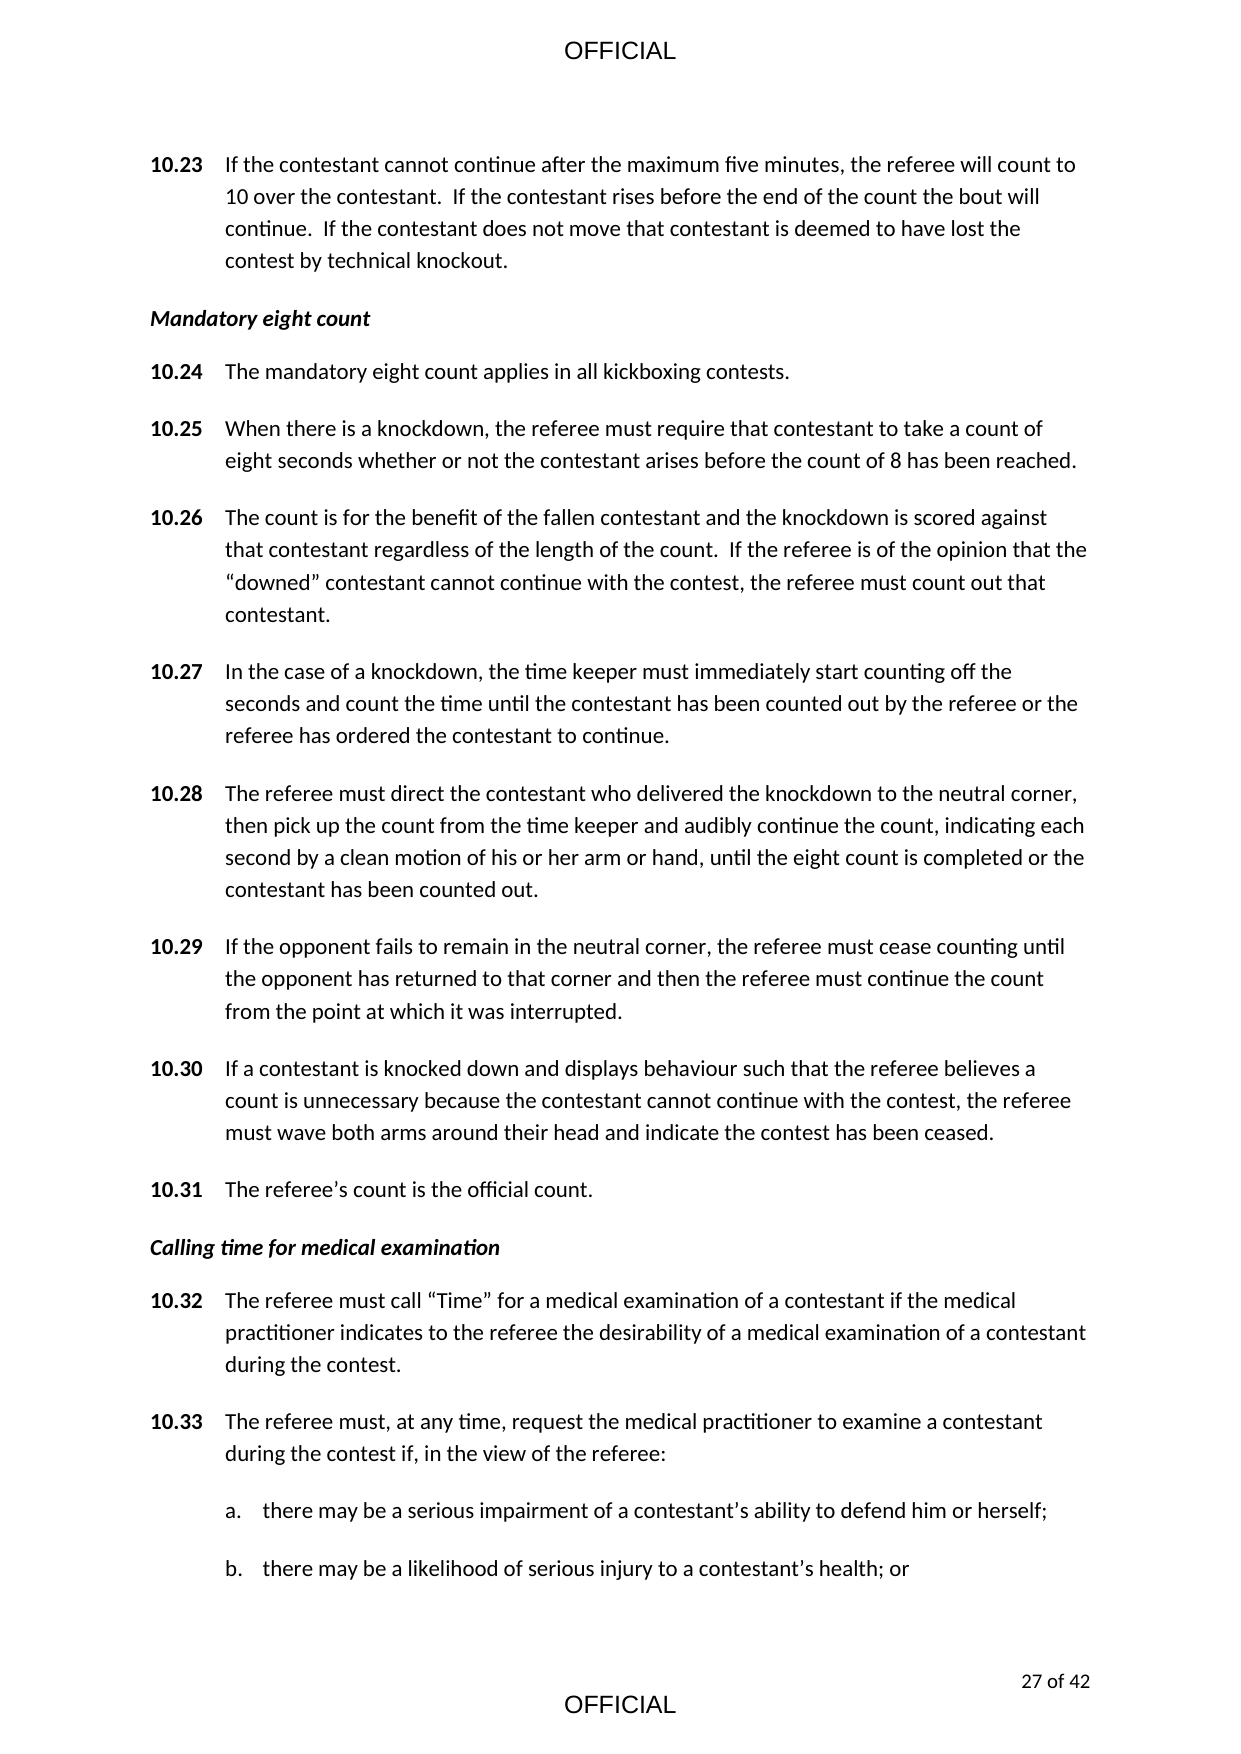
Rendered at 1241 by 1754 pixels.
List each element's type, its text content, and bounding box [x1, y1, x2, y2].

list If the contestant cannot continue after the maximum five minutes, the referee will count to 10 over the contestant. If the contestant rises before the end of the count the bout will continue. If the contestant does not move that contestant is deemed to have lost the contest by technical knockout. [150, 150, 1090, 274]
list If a contestant is knocked down and displays behaviour such that the referee believes a count is unnecessary because the contestant cannot continue with the contest, the referee must wave both arms around their head and indicate the contest has been ceased. [150, 1054, 1090, 1146]
list The count is for the benefit of the fallen contestant and the knockdown is scored against that contestant regardless of the length of the count. If the referee is of the opinion that the “downed” contestant cannot continue with the contest, the referee must count out that contestant. [150, 503, 1090, 628]
list The mandatory eight count applies in all kickboxing contests. [150, 357, 1090, 385]
list The referee’s count is the official count. [150, 1176, 1090, 1203]
list When there is a knockdown, the referee must require that contestant to take a count of eight seconds whether or not the contestant arises before the count of 8 has been reached. [150, 414, 1090, 474]
list there may be a serious impairment of a contestant’s ability to defend him or herself; [225, 1497, 1090, 1525]
list The referee must direct the contestant who delivered the knockdown to the neutral corner, then pick up the count from the time keeper and audibly continue the count, indicating each second by a clean motion of his or her arm or hand, until the eight count is completed or the contestant has been counted out. [150, 779, 1090, 903]
text Calling time for medical examination [150, 1233, 1090, 1261]
list The referee must, at any time, request the medical practitioner to examine a contestant during the contest if, in the view of the referee: [150, 1407, 1090, 1467]
list If the opponent fails to remain in the neutral corner, the referee must cease counting until the opponent has returned to that corner and then the referee must continue the count from the point at which it was interrupted. [150, 932, 1090, 1025]
list there may be a likelihood of serious injury to a contestant’s health; or [225, 1554, 1090, 1582]
list In the case of a knockdown, the time keeper must immediately start counting off the seconds and count the time until the contestant has been counted out by the referee or the referee has ordered the contestant to continue. [150, 657, 1090, 749]
text Mandatory eight count [150, 304, 1090, 332]
list The referee must call “Time” for a medical examination of a contestant if the medical practitioner indicates to the referee the desirability of a medical examination of a contestant during the contest. [150, 1286, 1090, 1378]
